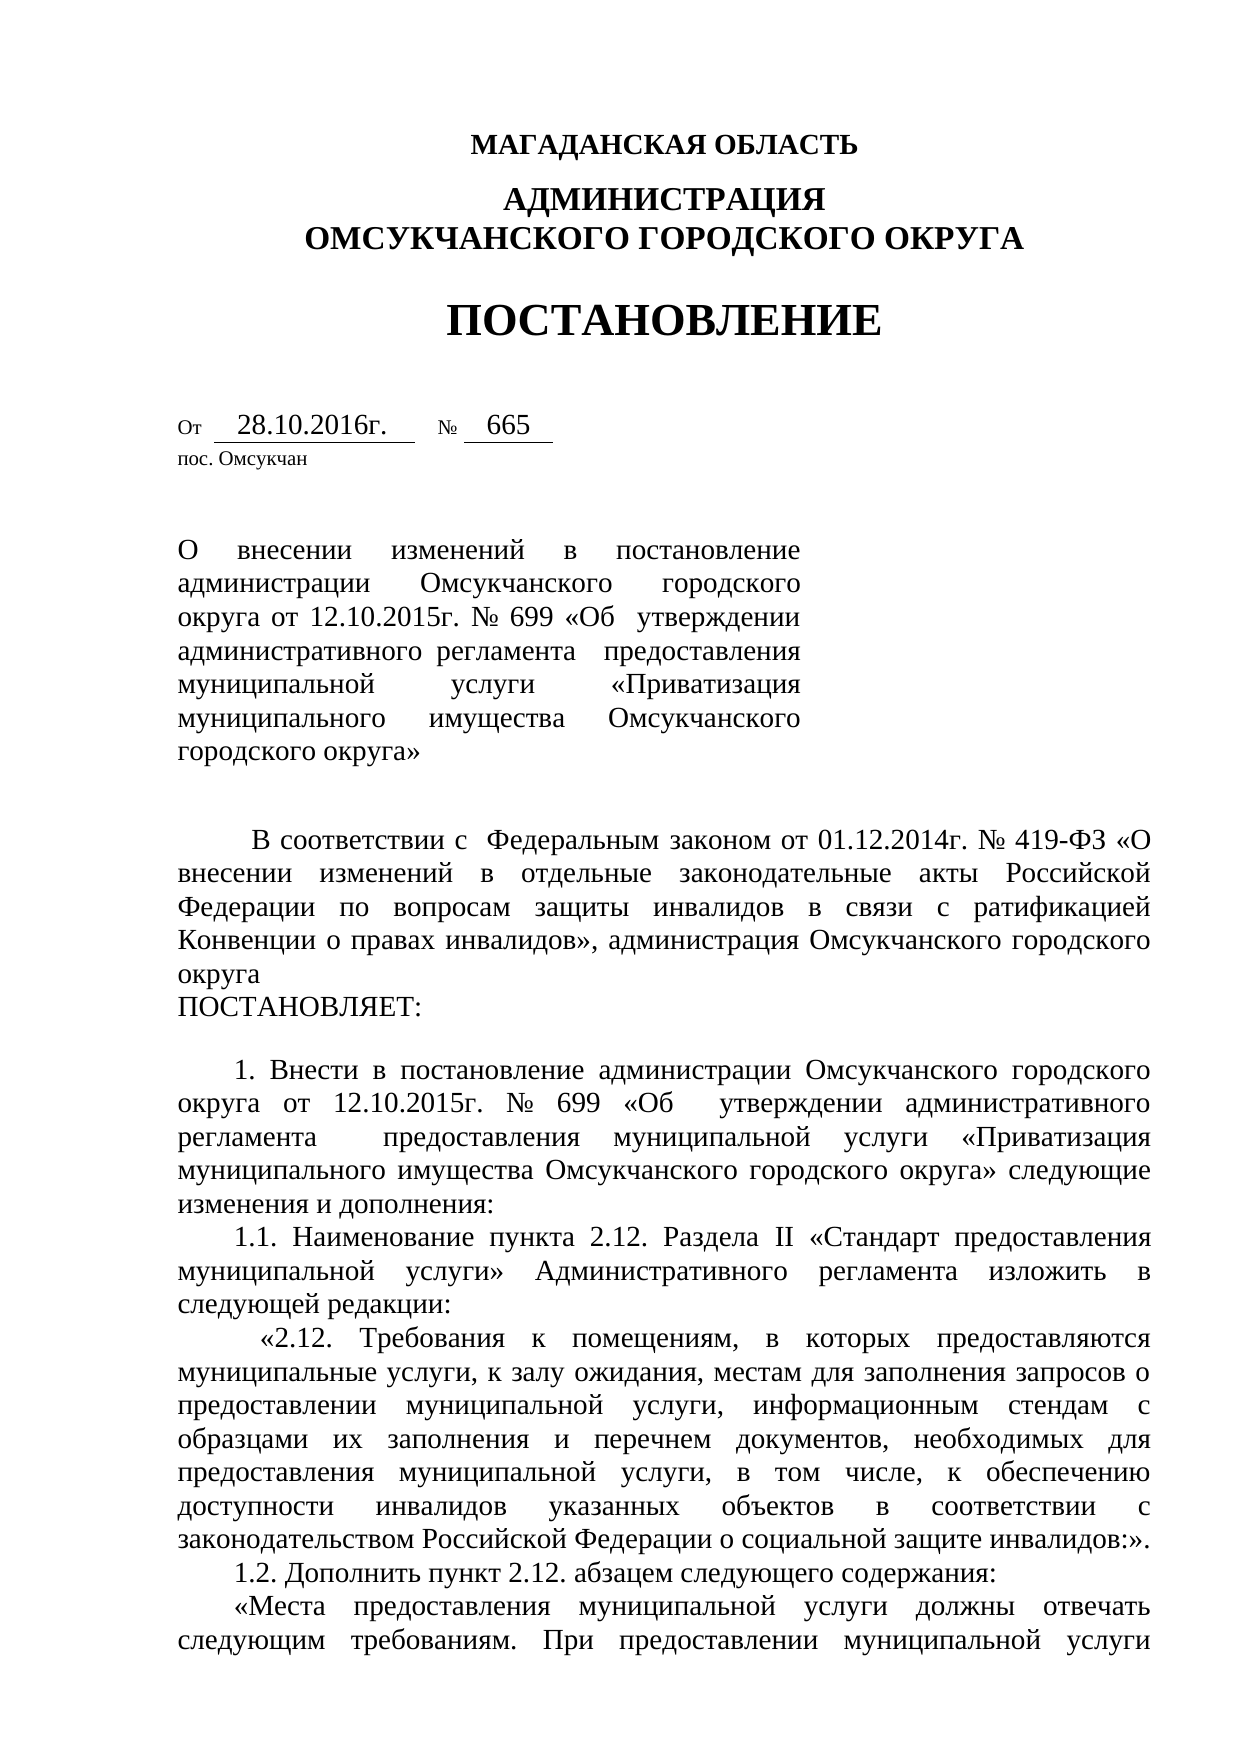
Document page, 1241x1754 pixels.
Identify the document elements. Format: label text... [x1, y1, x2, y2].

title ОМСУКЧАНСКОГО ГОРОДСКОГО ОКРУГА [177, 218, 1152, 256]
text 1. Внести в постановление администрации Омсукчанского городского округа от 12.10.2015г. № 699 «Об утверждении административного регламента предоставления муниципальной услуги «Приватизация муниципального имущества Омсукчанского городского округа» следующие изменения и дополнения: [177, 1052, 1152, 1219]
table_header О внесении изменений в постановление администрации Омсукчанского городского округа от 12.10.2015г. № 699 «Об утверждении административного регламента предоставления муниципальной услуги «Приватизация муниципального имущества Омсукчанского городского округа» [166, 532, 812, 767]
text 1.2. Дополнить пункт 2.12. абзацем следующего содержания: [177, 1555, 1152, 1588]
text «2.12. Требования к помещениям, в которых предоставляются муниципальные услуги, к залу ожидания, местам для заполнения запросов о предоставлении муниципальной услуги, информационным стендам с образцами их заполнения и перечнем документов, необходимых для предоставления муниципальной услуги, в том числе, к обеспечению доступности инвалидов указанных объектов в соответствии с законодательством Российской Федерации о социальной защите инвалидов:». [177, 1320, 1152, 1555]
text ПОСТАНОВЛЕНИЕ [177, 292, 1152, 345]
text пос. Омсукчан [177, 446, 1152, 470]
title 1.1. Наименование пункта 2.12. Раздела II «Стандарт предоставления муниципальной услуги» Административного регламента изложить в следующей редакции: [177, 1219, 1152, 1320]
text ПостановляЕТ: [177, 989, 1152, 1023]
title АДМИНИСТРАЦИЯ [177, 180, 1152, 218]
text Магаданская область [177, 127, 1152, 161]
text От 28.10.2016г. № 665 [177, 407, 1152, 441]
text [177, 1588, 1152, 1656]
text В соответствии с Федеральным законом от 01.12.2014г. № 419-ФЗ «О внесении изменений в отдельные законодательные акты Российской Федерации по вопросам защиты инвалидов в связи с ратификацией Конвенции о правах инвалидов», администрация Омсукчанского городского округа [177, 822, 1152, 989]
